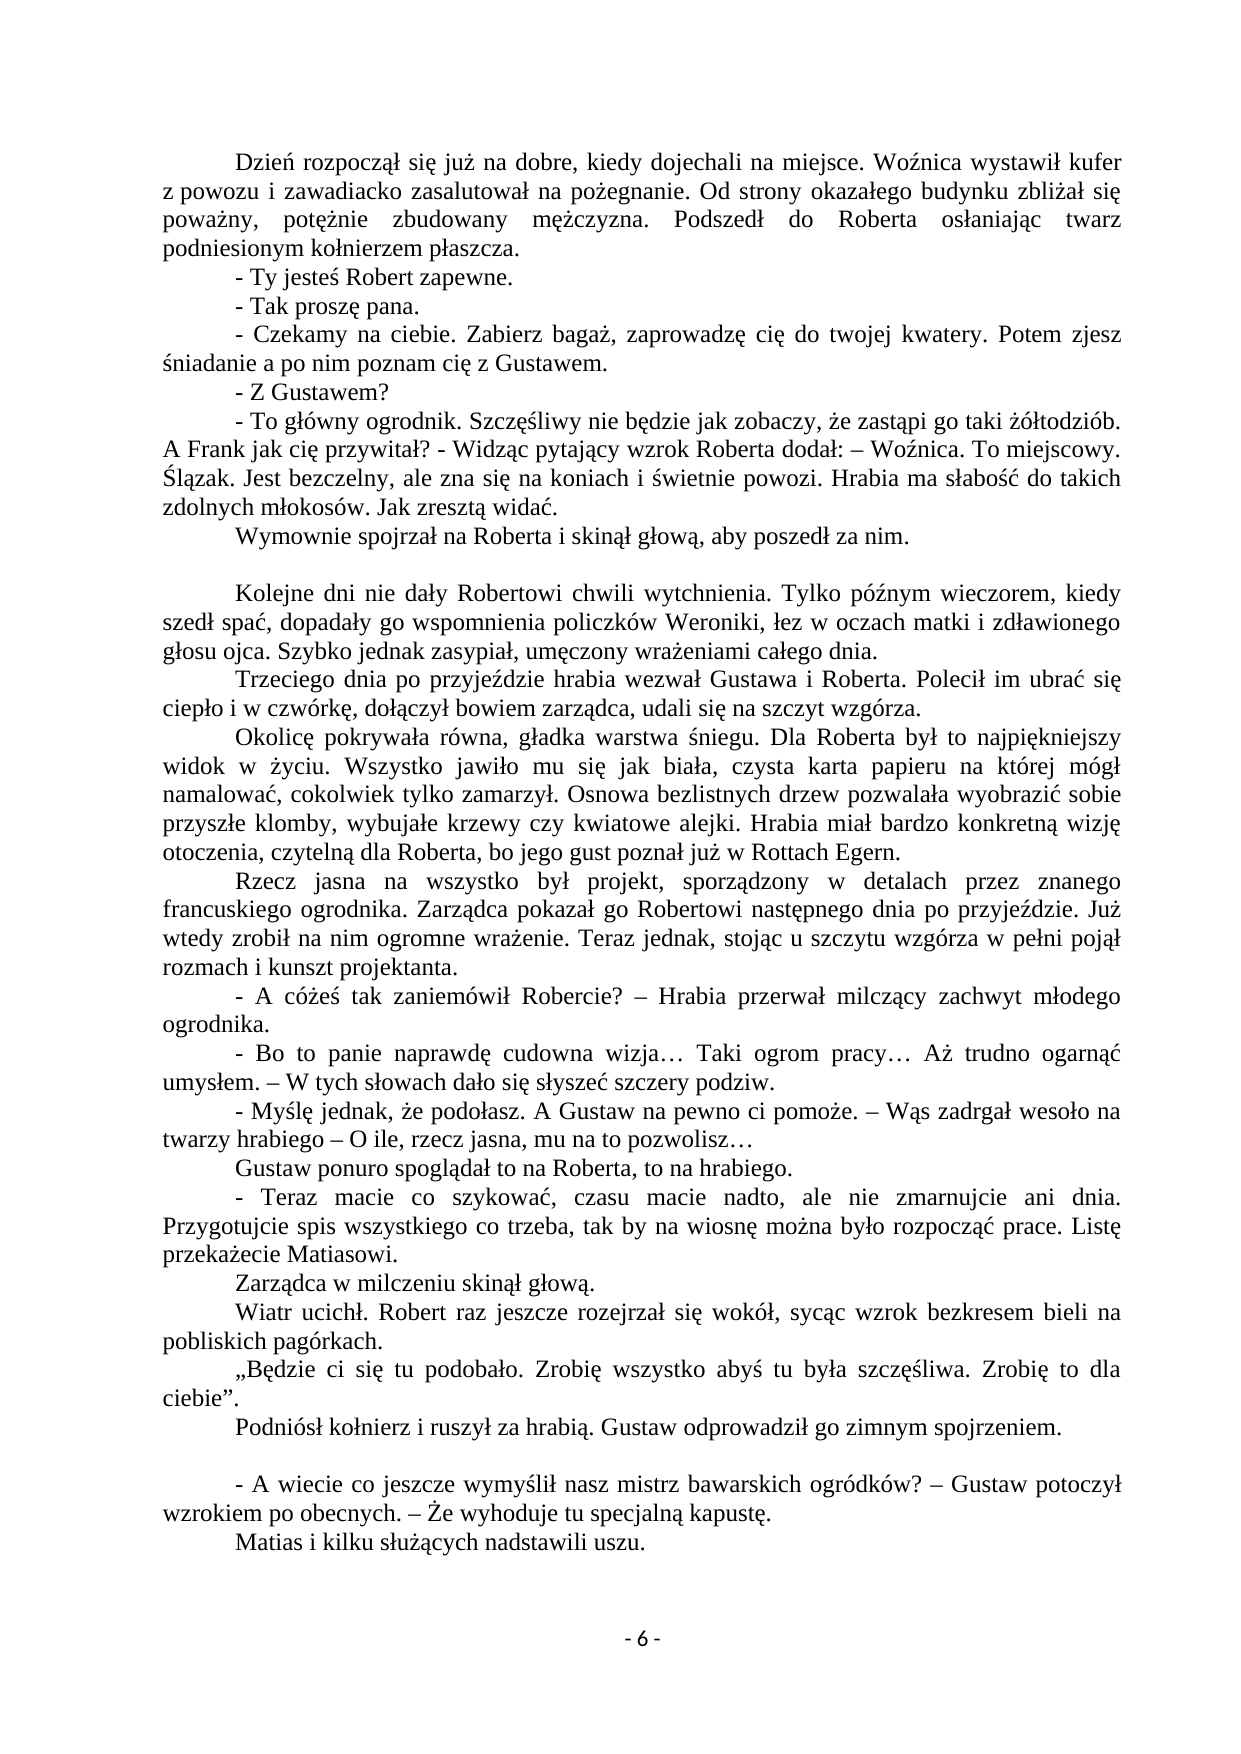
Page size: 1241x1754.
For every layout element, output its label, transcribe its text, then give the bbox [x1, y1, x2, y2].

text - A cóżeś tak zaniemówił Robercie? – Hrabia przerwał milczący zachwyt młodego ogrodnika. [162, 981, 1122, 1038]
text - Teraz macie co szykować, czasu macie nadto, ale nie zmarnujcie ani dnia. Przygotujcie spis wszystkiego co trzeba, tak by na wiosnę można było rozpocząć prace. Listę przekażecie Matiasowi. [162, 1182, 1122, 1268]
text Wiatr ucichł. Robert raz jeszcze rozejrzał się wokół, sycąc wzrok bezkresem bieli na pobliskich pagórkach. [162, 1297, 1122, 1354]
text Okolicę pokrywała równa, gładka warstwa śniegu. Dla Roberta był to najpiękniejszy widok w życiu. Wszystko jawiło mu się jak biała, czysta karta papieru na której mógł namalować, cokolwiek tylko zamarzył. Osnowa bezlistnych drzew pozwalała wyobrazić sobie przyszłe klomby, wybujałe krzewy czy kwiatowe alejki. Hrabia miał bardzo konkretną wizję otoczenia, czytelną dla Roberta, bo jego gust poznał już w Rottach Egern. [162, 722, 1122, 866]
text Kolejne dni nie dały Robertowi chwili wytchnienia. Tylko późnym wieczorem, kiedy szedł spać, dopadały go wspomnienia policzków Weroniki, łez w oczach matki i zdławionego głosu ojca. Szybko jednak zasypiał, umęczony wrażeniami całego dnia. [162, 578, 1122, 664]
text Zarządca w milczeniu skinął głową. [162, 1268, 1122, 1297]
text - Myślę jednak, że podołasz. A Gustaw na pewno ci pomoże. – Wąs zadrgał wesoło na twarzy hrabiego – O ile, rzecz jasna, mu na to pozwolisz… [162, 1096, 1122, 1153]
text Wymownie spojrzał na Roberta i skinął głową, aby poszedł za nim. [162, 521, 1122, 549]
text - To główny ogrodnik. Szczęśliwy nie będzie jak zobaczy, że zastąpi go taki żółtodziób. A Frank jak cię przywitał? - Widząc pytający wzrok Roberta dodał: – Woźnica. To miejscowy. Ślązak. Jest bezczelny, ale zna się na koniach i świetnie powozi. Hrabia ma słabość do takich zdolnych młokosów. Jak zresztą widać. [162, 406, 1122, 521]
text Podniósł kołnierz i ruszył za hrabią. Gustaw odprowadził go zimnym spojrzeniem. [162, 1412, 1122, 1441]
text Matias i kilku służących nadstawili uszu. [162, 1527, 1122, 1556]
text - Z Gustawem? [162, 377, 1122, 406]
text „Będzie ci się tu podobało. Zrobię wszystko abyś tu była szczęśliwa. Zrobię to dla ciebie”. [162, 1354, 1122, 1412]
text Trzeciego dnia po przyjeździe hrabia wezwał Gustawa i Roberta. Polecił im ubrać się ciepło i w czwórkę, dołączył bowiem zarządca, udali się na szczyt wzgórza. [162, 664, 1122, 722]
text Dzień rozpoczął się już na dobre, kiedy dojechali na miejsce. Woźnica wystawił kufer z powozu i zawadiacko zasalutował na pożegnanie. Od strony okazałego budynku zbliżał się poważny, potężnie zbudowany mężczyzna. Podszedł do Roberta osłaniając twarz podniesionym kołnierzem płaszcza. [162, 147, 1122, 262]
text - Czekamy na ciebie. Zabierz bagaż, zaprowadzę cię do twojej kwatery. Potem zjesz śniadanie a po nim poznam cię z Gustawem. [162, 319, 1122, 377]
text - A wiecie co jeszcze wymyślił nasz mistrz bawarskich ogródków? – Gustaw potoczył wzrokiem po obecnych. – Że wyhoduje tu specjalną kapustę. [162, 1469, 1122, 1527]
text - Bo to panie naprawdę cudowna wizja… Taki ogrom pracy… Aż trudno ogarnąć umysłem. – W tych słowach dało się słyszeć szczery podziw. [162, 1038, 1122, 1096]
text Gustaw ponuro spoglądał to na Roberta, to na hrabiego. [162, 1153, 1122, 1182]
text Rzecz jasna na wszystko był projekt, sporządzony w detalach przez znanego francuskiego ogrodnika. Zarządca pokazał go Robertowi następnego dnia po przyjeździe. Już wtedy zrobił na nim ogromne wrażenie. Teraz jednak, stojąc u szczytu wzgórza w pełni pojął rozmach i kunszt projektanta. [162, 866, 1122, 981]
text - Tak proszę pana. [162, 291, 1122, 319]
text - Ty jesteś Robert zapewne. [162, 262, 1122, 291]
